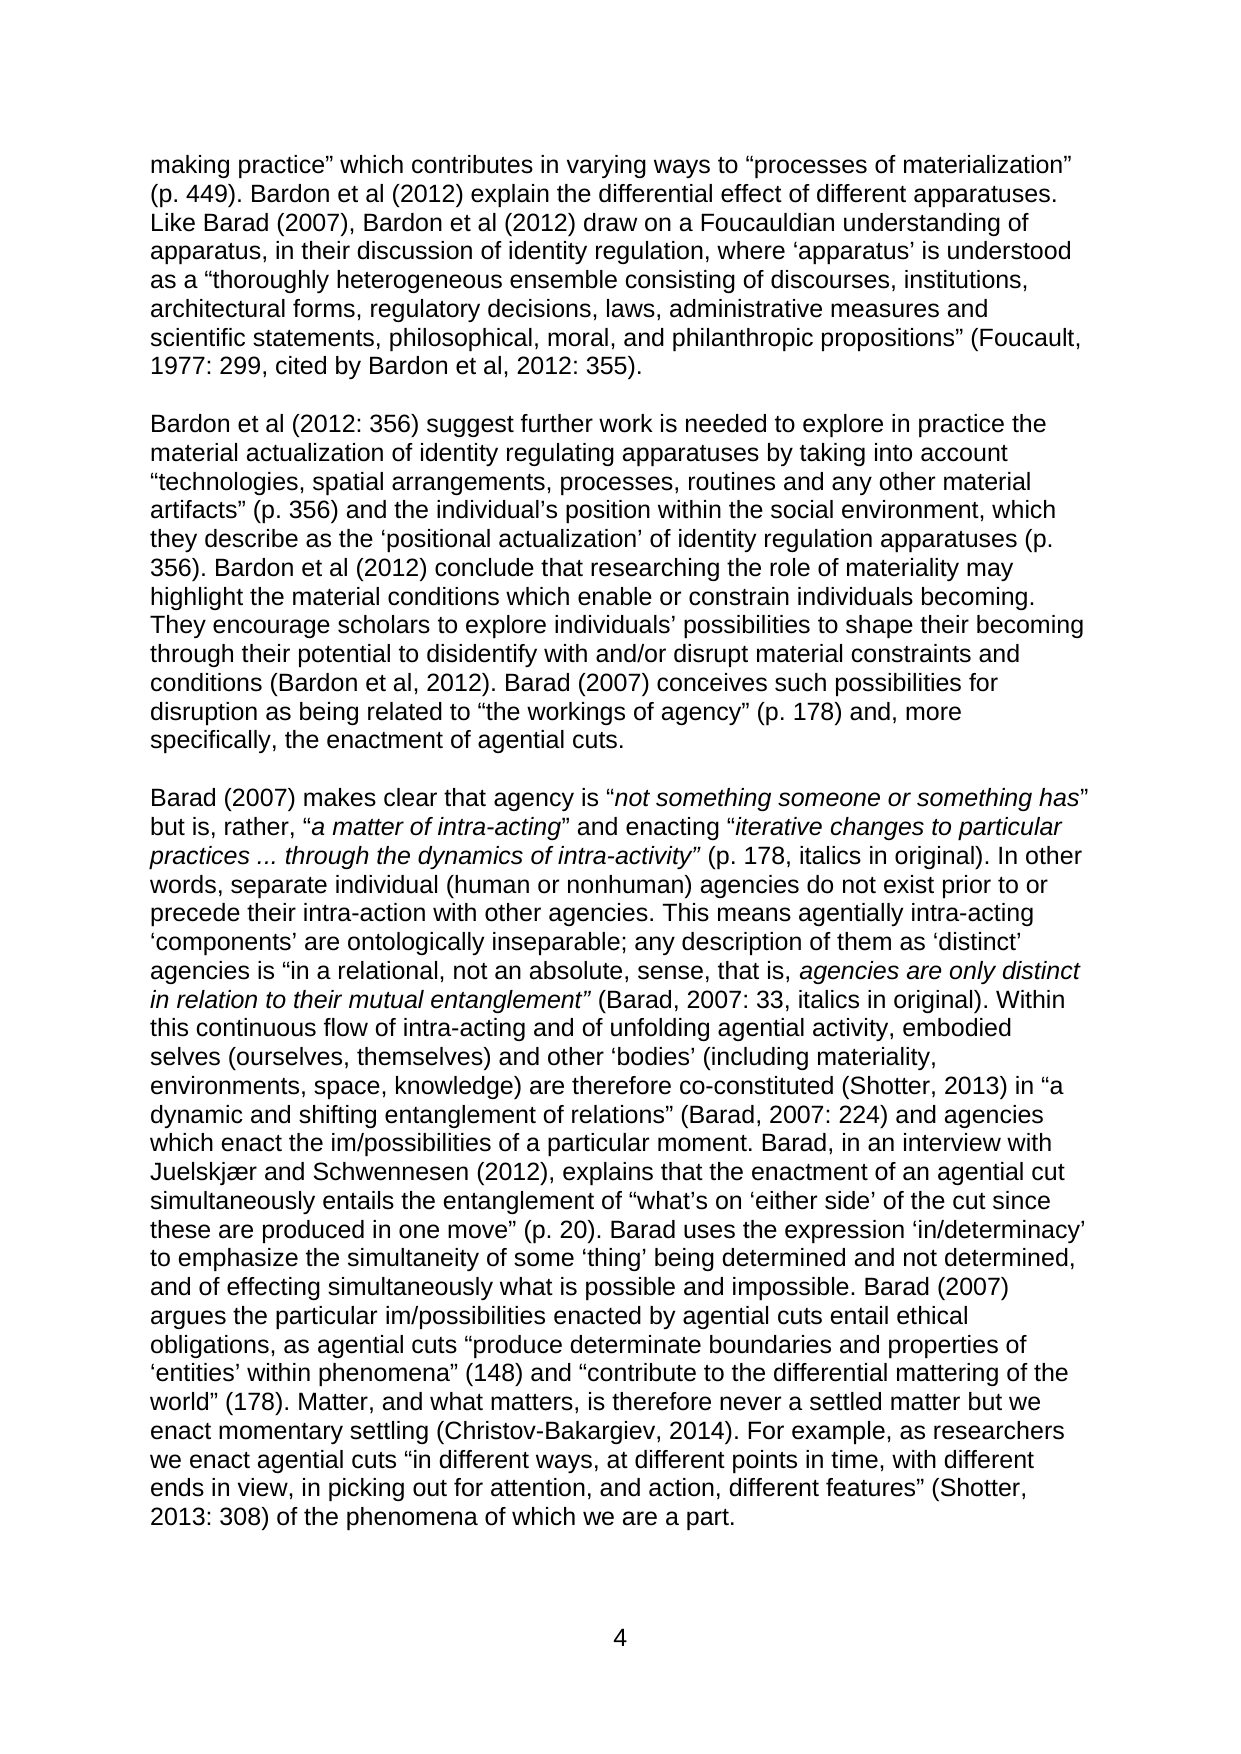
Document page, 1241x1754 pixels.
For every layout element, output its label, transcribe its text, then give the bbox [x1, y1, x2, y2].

text Bardon et al (2012: 356) suggest further work is needed to explore in practice the material actualization of identity regulating apparatuses by taking into account “technologies, spatial arrangements, processes, routines and any other material artifacts” (p. 356) and the individual’s position within the social environment, which they describe as the ‘positional actualization’ of identity regulation apparatuses (p. 356). Bardon et al (2012) conclude that researching the role of materiality may highlight the material conditions which enable or constrain individuals becoming. They encourage scholars to explore individuals’ possibilities to shape their becoming through their potential to disidentify with and/or disrupt material constraints and conditions (Bardon et al, 2012). Barad (2007) conceives such possibilities for disruption as being related to “the workings of agency” (p. 178) and, more specifically, the enactment of agential cuts. [150, 409, 1090, 754]
text Barad (2007) makes clear that agency is “not something someone or something has” but is, rather, “a matter of intra-acting” and enacting “iterative changes to particular practices ... through the dynamics of intra-activity” (p. 178, italics in original). In other words, separate individual (human or nonhuman) agencies do not exist prior to or precede their intra-action with other agencies. This means agentially intra-acting ‘components’ are ontologically inseparable; any description of them as ‘distinct’ agencies is “in a relational, not an absolute, sense, that is, agencies are only distinct in relation to their mutual entanglement” (Barad, 2007: 33, italics in original). Within this continuous flow of intra-acting and of unfolding agential activity, embodied selves (ourselves, themselves) and other ‘bodies’ (including materiality, environments, space, knowledge) are therefore co-constituted (Shotter, 2013) in “a dynamic and shifting entanglement of relations” (Barad, 2007: 224) and agencies which enact the im/possibilities of a particular moment. Barad, in an interview with Juelskjær and Schwennesen (2012), explains that the enactment of an agential cut simultaneously entails the entanglement of “what’s on ‘either side’ of the cut since these are produced in one move” (p. 20). Barad uses the expression ‘in/determinacy’ to emphasize the simultaneity of some ‘thing’ being determined and not determined, and of effecting simultaneously what is possible and impossible. Barad (2007) argues the particular im/possibilities enacted by agential cuts entail ethical obligations, as agential cuts “produce determinate boundaries and properties of ‘entities’ within phenomena” (148) and “contribute to the differential mattering of the world” (178). Matter, and what matters, is therefore never a settled matter but we enact momentary settling (Christov-Bakargiev, 2014). For example, as researchers we enact agential cuts “in different ways, at different points in time, with different ends in view, in picking out for attention, and action, different features” (Shotter, 2013: 308) of the phenomena of which we are a part. [150, 783, 1090, 1531]
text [150, 150, 1090, 380]
